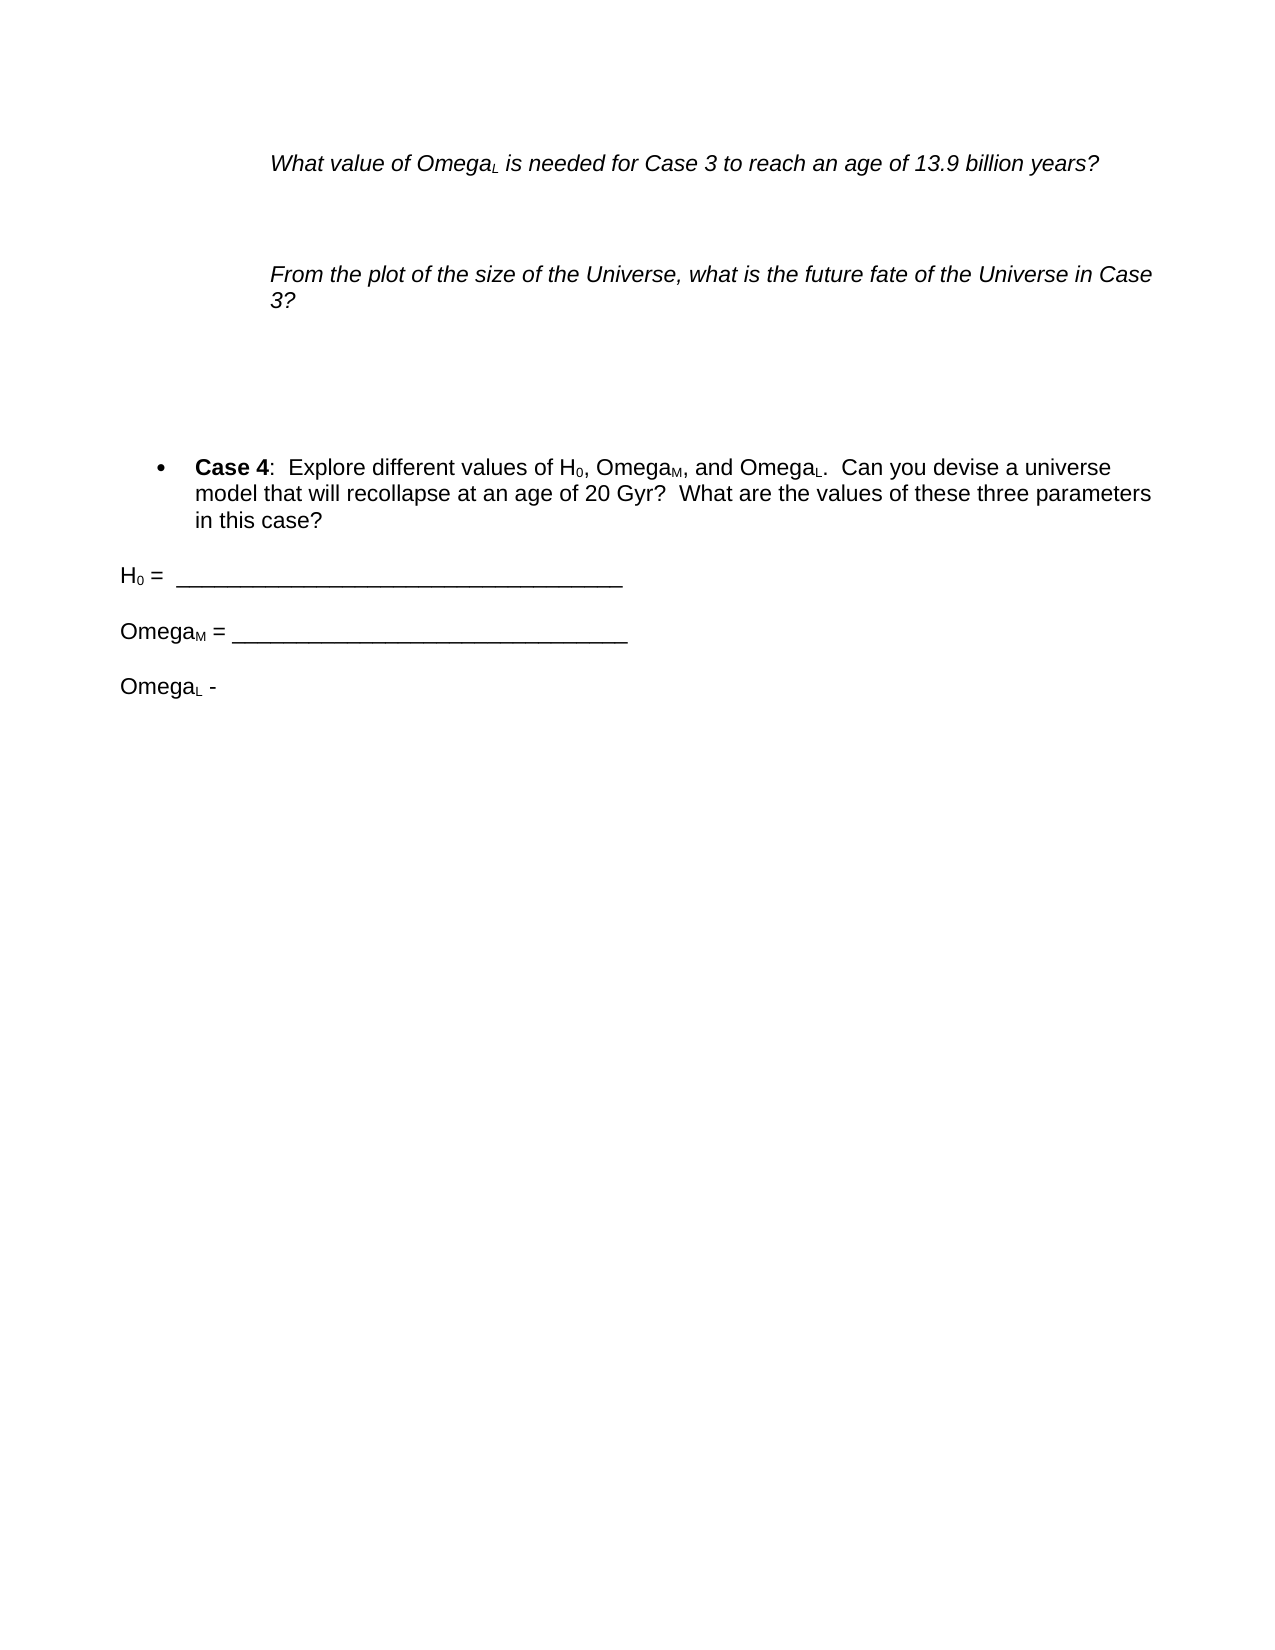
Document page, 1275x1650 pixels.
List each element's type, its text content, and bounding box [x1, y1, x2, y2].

text H0 = ___________________________________ [120, 562, 1155, 588]
text What value of OmegaL is needed for Case 3 to reach an age of 13.9 billion years? [270, 150, 1155, 176]
text OmegaL - [120, 673, 1155, 699]
text From the plot of the size of the Universe, what is the future fate of the Universe in Case 3? [270, 261, 1155, 314]
text OmegaM = _______________________________ [120, 618, 1155, 644]
list Case 4: Explore different values of H0, OmegaM, and OmegaL. Can you devise a universe model that will recollapse at an age of 20 Gyr? What are the values of these three parameters in this case? [157, 454, 1155, 533]
